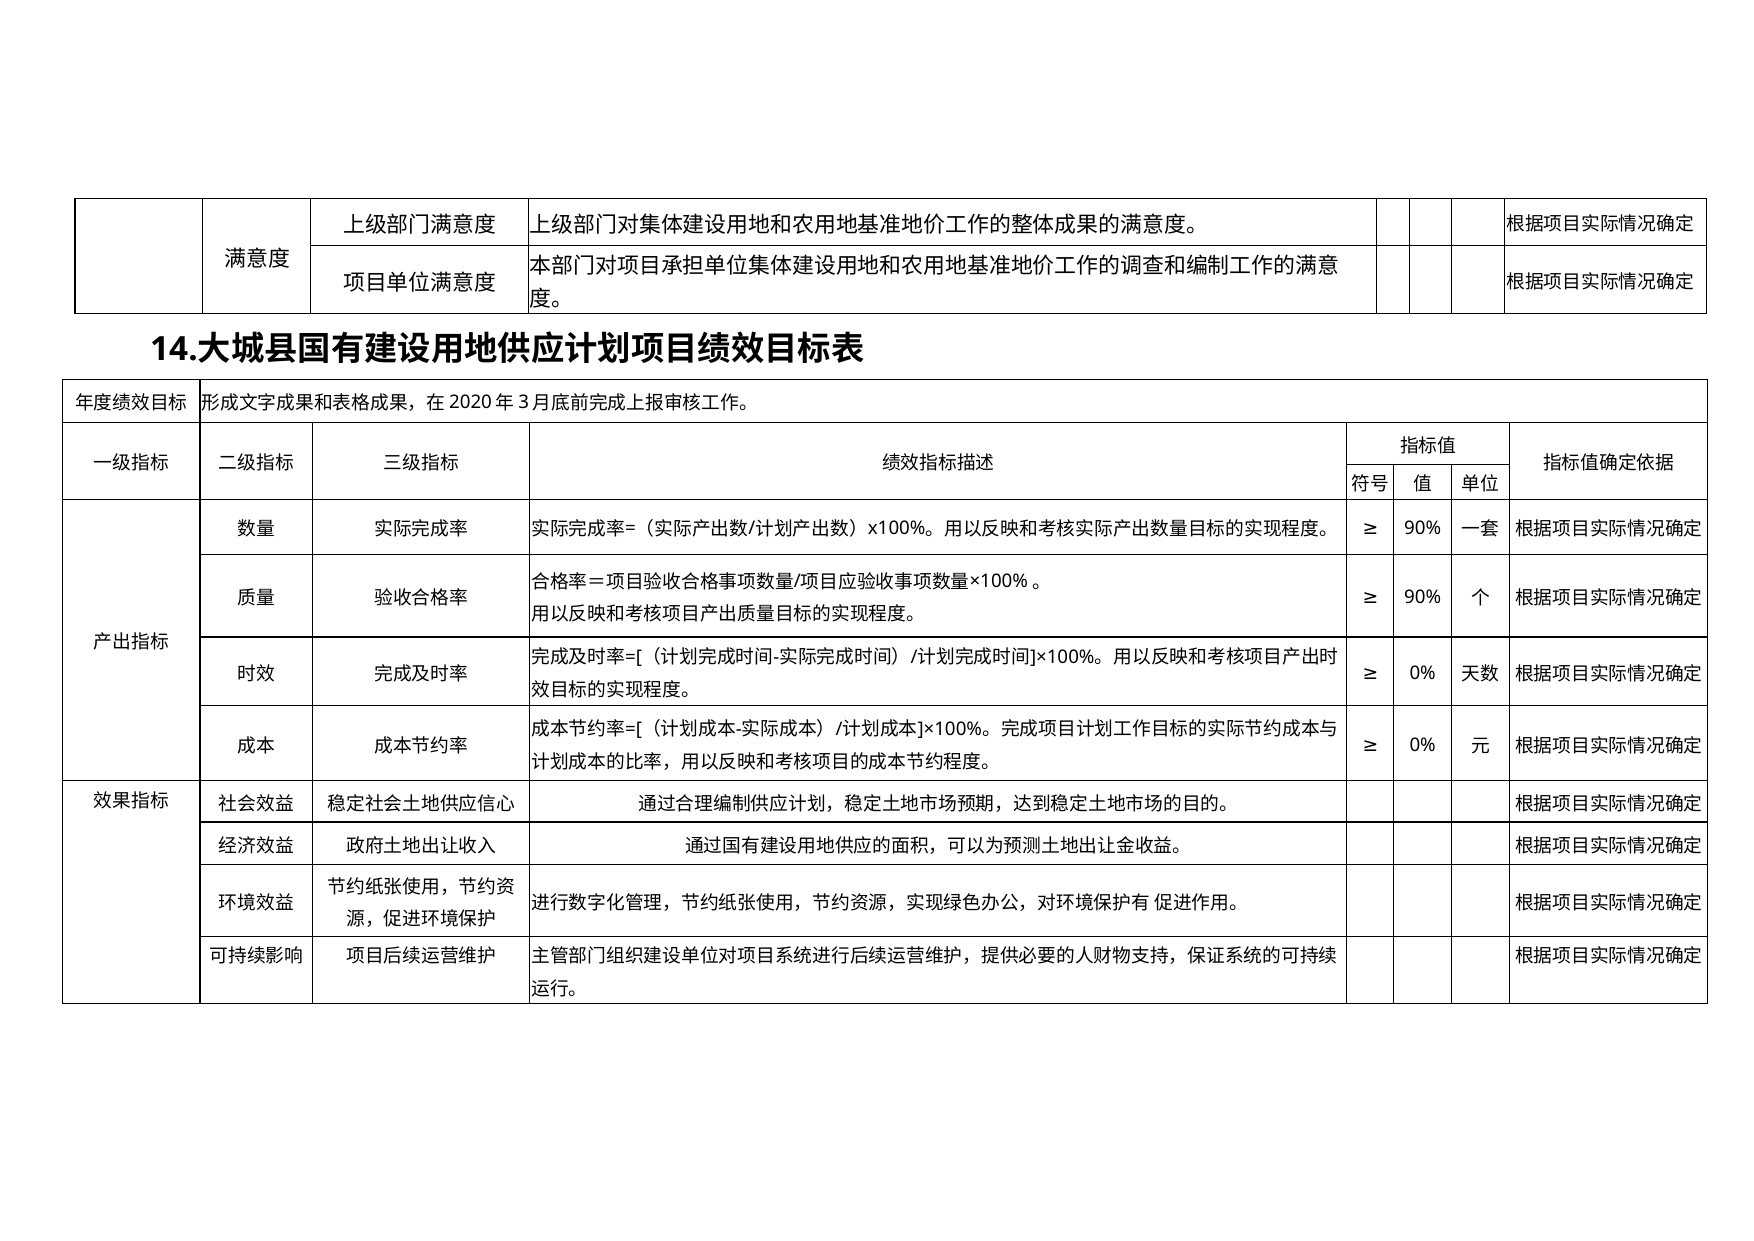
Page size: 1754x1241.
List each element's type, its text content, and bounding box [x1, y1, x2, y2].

table_cell 通过国有建设用地供应的面积，可以为预测土地出让金收益。 [530, 823, 1346, 864]
table_cell ≥ [1347, 500, 1393, 554]
table_cell [1452, 823, 1509, 864]
table_cell 项目单位满意度 [311, 246, 528, 313]
table_cell [1452, 865, 1509, 936]
table_cell [1452, 781, 1509, 821]
table_cell [1394, 865, 1451, 936]
table_cell 元 [1452, 706, 1509, 780]
table_cell [1410, 199, 1451, 245]
table_cell 90% [1394, 500, 1451, 554]
table_cell 效果指标 [63, 781, 199, 1003]
table_cell 上级部门对集体建设用地和农用地基准地价工作的整体成果的满意度。 [529, 199, 1376, 245]
table_cell [1452, 246, 1504, 313]
table_cell 节约纸张使用，节约资源，促进环境保护 [313, 865, 529, 936]
table_cell [1347, 781, 1393, 821]
table_cell 根据项目实际情况确定 [1505, 199, 1706, 245]
table_cell 根据项目实际情况确定 [1510, 781, 1707, 821]
table_cell 本部门对项目承担单位集体建设用地和农用地基准地价工作的调查和编制工作的满意度。 [529, 246, 1376, 313]
table_cell 指标值 [1347, 423, 1509, 463]
table_cell 社会效益 [201, 781, 312, 821]
table_cell 时效 [201, 638, 312, 705]
table_cell 个 [1452, 555, 1509, 636]
table_cell [1347, 823, 1393, 864]
table_cell 根据项目实际情况确定 [1510, 865, 1707, 936]
table_cell 根据项目实际情况确定 [1510, 555, 1707, 636]
table_cell [1377, 199, 1409, 245]
table_cell 验收合格率 [313, 555, 529, 636]
table_cell 一套 [1452, 500, 1509, 554]
table_cell [1410, 246, 1451, 313]
table_cell [1452, 937, 1509, 1003]
table_cell 符号 [1347, 465, 1393, 499]
table_cell [1394, 781, 1451, 821]
table_cell ≥ [1347, 638, 1393, 705]
table_cell 满意度 [203, 199, 310, 313]
table_cell 实际完成率 [313, 500, 529, 554]
table_cell 一级指标 [63, 423, 199, 499]
table_cell 完成及时率 [313, 638, 529, 705]
table_cell [1394, 823, 1451, 864]
table_cell 进行数字化管理，节约纸张使用，节约资源，实现绿色办公，对环境保护有 促进作用。 [530, 865, 1346, 936]
table_cell 二级指标 [201, 423, 312, 499]
table_cell 成本节约率=[（计划成本-实际成本）/计划成本]×100%。完成项目计划工作目标的实际节约成本与计划成本的比率，用以反映和考核项目的成本节约程度。 [530, 706, 1346, 780]
table_cell 经济效益 [201, 823, 312, 864]
table_header 形成文字成果和表格成果，在2020年3月底前完成上报审核工作。 [201, 380, 1707, 422]
table_cell [1347, 865, 1393, 936]
table_cell 90% [1394, 555, 1451, 636]
table_cell 根据项目实际情况确定 [1505, 246, 1706, 313]
table_cell 绩效指标描述 [530, 423, 1346, 499]
table_cell [1394, 937, 1451, 1003]
table_cell 根据项目实际情况确定 [1510, 823, 1707, 864]
table_cell 根据项目实际情况确定 [1510, 706, 1707, 780]
table_cell 稳定社会土地供应信心 [313, 781, 529, 821]
table_cell 可持续影响 [201, 937, 312, 1003]
table_cell 根据项目实际情况确定 [1510, 937, 1707, 1003]
table_cell 项目后续运营维护 [313, 937, 529, 1003]
table_cell 根据项目实际情况确定 [1510, 500, 1707, 554]
table_cell 上级部门满意度 [311, 199, 528, 245]
table_cell 通过合理编制供应计划，稳定土地市场预期，达到稳定土地市场的目的。 [530, 781, 1346, 821]
table_cell 根据项目实际情况确定 [1510, 638, 1707, 705]
table_cell 单位 [1452, 465, 1509, 499]
table_cell 实际完成率=（实际产出数/计划产出数）x100%。用以反映和考核实际产出数量目标的实现程度。 [530, 500, 1346, 554]
table_cell 合格率＝项目验收合格事项数量/项目应验收事项数量×100% 。 用以反映和考核项目产出质量目标的实现程度。 [530, 555, 1346, 636]
table_cell 主管部门组织建设单位对项目系统进行后续运营维护，提供必要的人财物支持，保证系统的可持续运行。 [530, 937, 1346, 1003]
table_cell 产出指标 [63, 500, 199, 780]
table_cell [1452, 199, 1504, 245]
table_cell 完成及时率=[（计划完成时间-实际完成时间）/计划完成时间]×100%。用以反映和考核项目产出时效目标的实现程度。 [530, 638, 1346, 705]
table_cell 成本 [201, 706, 312, 780]
table_cell [1347, 937, 1393, 1003]
text 14.大城县国有建设用地供应计划项目绩效目标表 [150, 314, 1604, 379]
table_cell 0% [1394, 638, 1451, 705]
table_cell 三级指标 [313, 423, 529, 499]
table_cell 天数 [1452, 638, 1509, 705]
table_cell 质量 [201, 555, 312, 636]
table_cell 值 [1394, 465, 1451, 499]
table_cell 环境效益 [201, 865, 312, 936]
table_cell ≥ [1347, 706, 1393, 780]
table_cell 政府土地出让收入 [313, 823, 529, 864]
table_cell [1377, 246, 1409, 313]
table_cell ≥ [1347, 555, 1393, 636]
table_cell 指标值确定依据 [1510, 423, 1707, 499]
table_cell 数量 [201, 500, 312, 554]
table_cell 0% [1394, 706, 1451, 780]
table_cell 成本节约率 [313, 706, 529, 780]
table_header 年度绩效目标 [63, 380, 199, 422]
